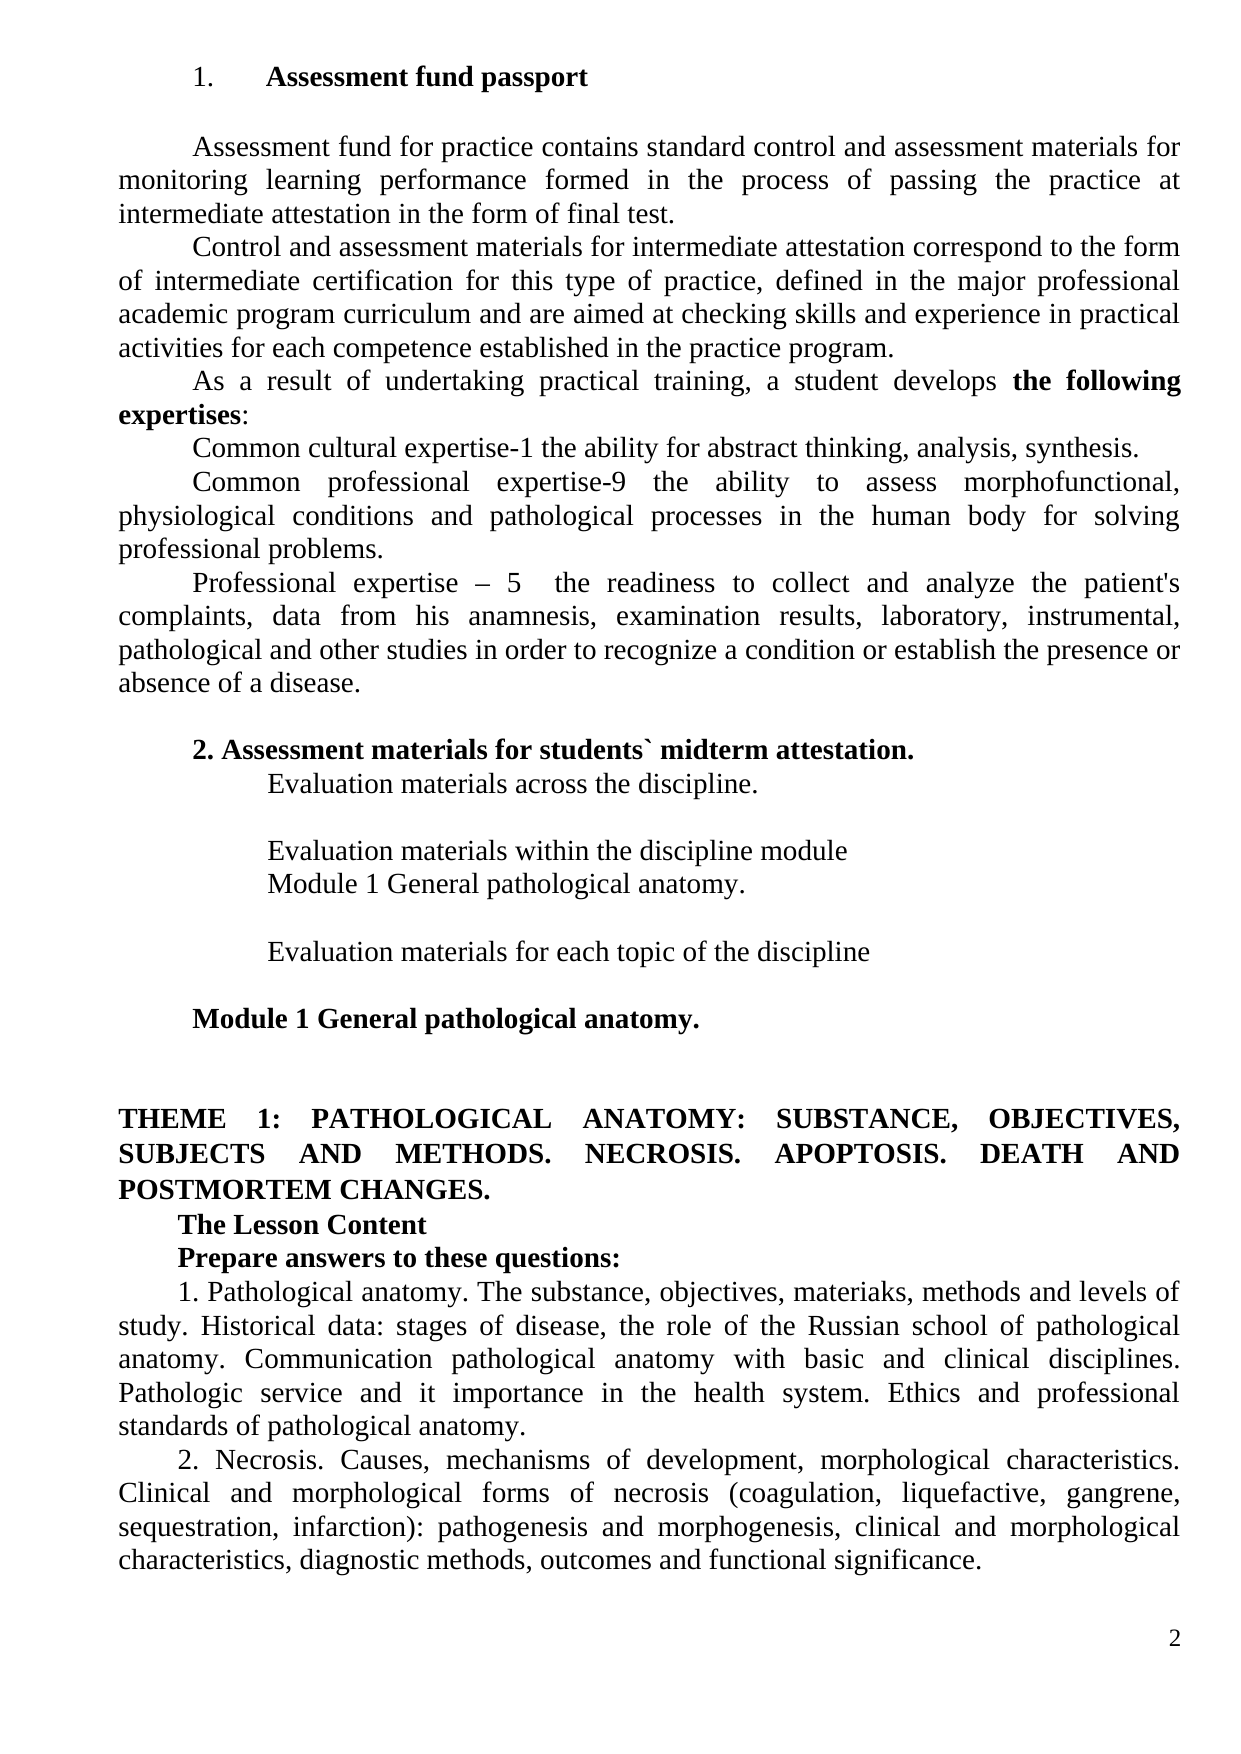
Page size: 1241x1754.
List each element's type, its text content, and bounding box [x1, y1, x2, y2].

list Common professional expertise-9 the ability to assess morphofunctional, physiological conditions and pathological processes in the human body for solving professional problems. [118, 464, 1181, 565]
text 2. Necrosis. Causes, mechanisms of development, morphological characteristics. Clinical and morphological forms of necrosis (coagulation, liquefactive, gangrene, sequestration, infarction): pathogenesis and morphogenesis, clinical and morphological characteristics, diagnostic methods, outcomes and functional significance. [118, 1442, 1181, 1576]
list Evaluation materials for each topic of the discipline [193, 934, 1181, 967]
list Assessment fund for practice contains standard control and assessment materials for monitoring learning performance formed in the process of passing the practice at intermediate attestation in the form of final test. [118, 129, 1181, 229]
list 2. Assessment materials for students` midterm attestation. [118, 732, 1181, 766]
list Professional expertise – 5 the readiness to collect and analyze the patient's complaints, data from his anamnesis, examination results, laboratory, instrumental, pathological and other studies in order to recognize a condition or establish the presence or absence of a disease. [118, 565, 1181, 699]
text 1. Pathological anatomy. The substance, objectives, materiaks, methods and levels of study. Historical data: stages of disease, the role of the Russian school of pathological anatomy. Communication pathological anatomy with basic and clinical disciplines. Pathologic service and it importance in the health system. Ethics and professional standards of pathological anatomy. [118, 1274, 1181, 1442]
list Module 1 General pathological anatomy. [193, 867, 1181, 900]
list Evaluation materials within the discipline module [193, 833, 1181, 867]
list Control and assessment materials for intermediate attestation correspond to the form of intermediate certification for this type of practice, defined in the major professional academic program curriculum and are aimed at checking skills and experience in practical activities for each competence established in the practice program. [118, 229, 1181, 363]
list Evaluation materials across the discipline. [193, 766, 1181, 799]
list As a result of undertaking practical training, a student develops the following expertises: [118, 363, 1181, 431]
list Assessment fund passport [118, 59, 1181, 93]
text The Lesson Content [118, 1207, 1181, 1241]
text Prepare answers to these questions: [118, 1241, 1181, 1274]
text theme 1: Pathological anatomy: substance, objectives, subjects and methods. Necrosis. Apoptosis. Death AND POSTMORTEM changes. [118, 1101, 1181, 1205]
list Common cultural expertise-1 the ability for abstract thinking, analysis, synthesis. [118, 431, 1181, 464]
list Module 1 General pathological anatomy. [118, 1001, 1181, 1034]
